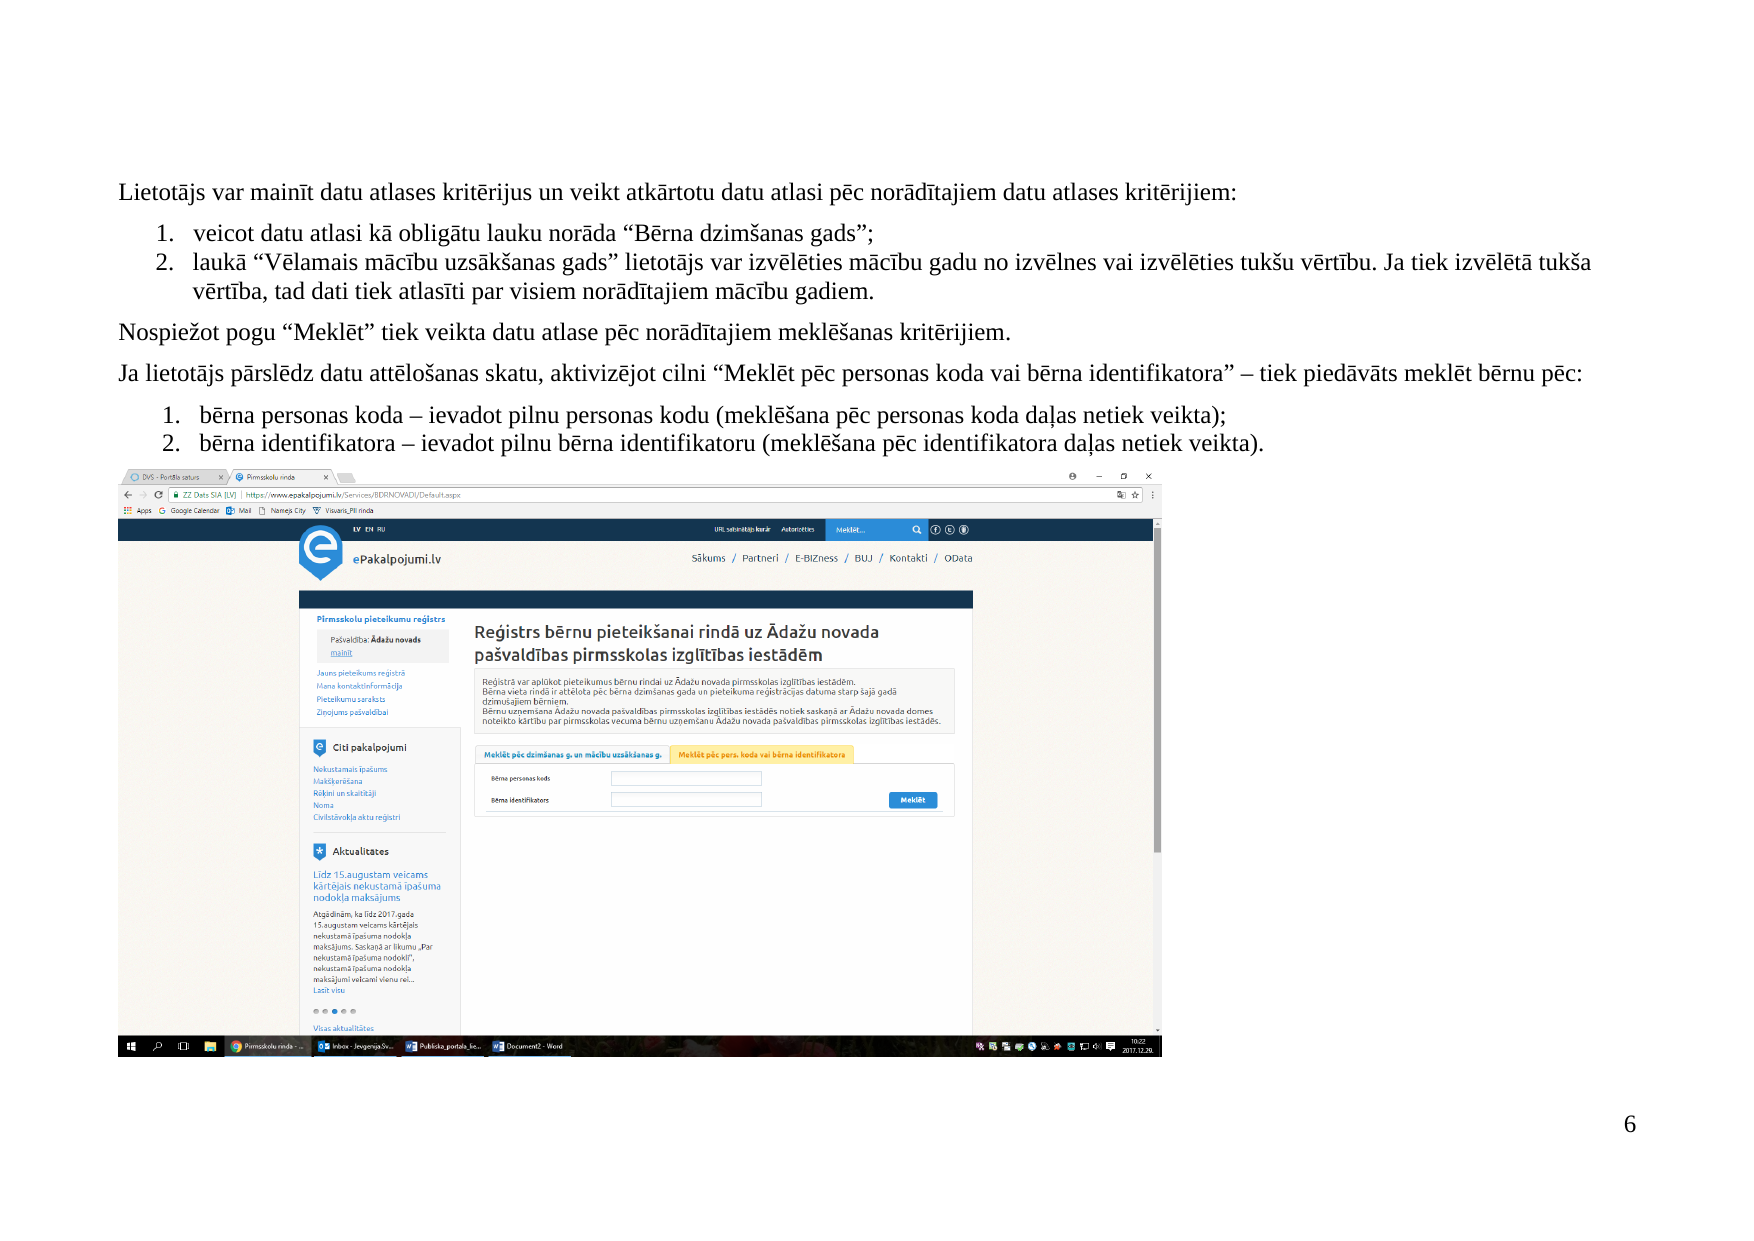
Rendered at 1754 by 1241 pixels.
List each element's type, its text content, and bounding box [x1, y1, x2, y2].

picture [118, 469, 1162, 1057]
text Ja lietotājs pārslēdz datu attēlošanas skatu, aktivizējot cilni “Meklēt pēc personas koda vai bērna identifikatora” – tiek piedāvāts meklēt bērnu pēc: [118, 358, 1636, 387]
list laukā “Vēlamais mācību uzsākšanas gads” lietotājs var izvēlēties mācību gadu no izvēlnes vai izvēlēties tukšu vērtību. Ja tiek izvēlētā tukša vērtība, tad dati tiek atlasīti par visiem norādītajiem mācību gadiem. [155, 247, 1636, 305]
text Lietotājs var mainīt datu atlases kritērijus un veikt atkārtotu datu atlasi pēc norādītajiem datu atlases kritērijiem: [118, 177, 1636, 206]
list bērna identifikatora – ievadot pilnu bērna identifikatoru (meklēšana pēc identifikatora daļas netiek veikta). [162, 428, 1636, 457]
list veicot datu atlasi kā obligātu lauku norāda “Bērna dzimšanas gads”; [156, 218, 1636, 247]
text Nospiežot pogu “Meklēt” tiek veikta datu atlase pēc norādītajiem meklēšanas kritērijiem. [118, 317, 1636, 346]
list bērna personas koda – ievadot pilnu personas kodu (meklēšana pēc personas koda daļas netiek veikta); [162, 400, 1636, 428]
